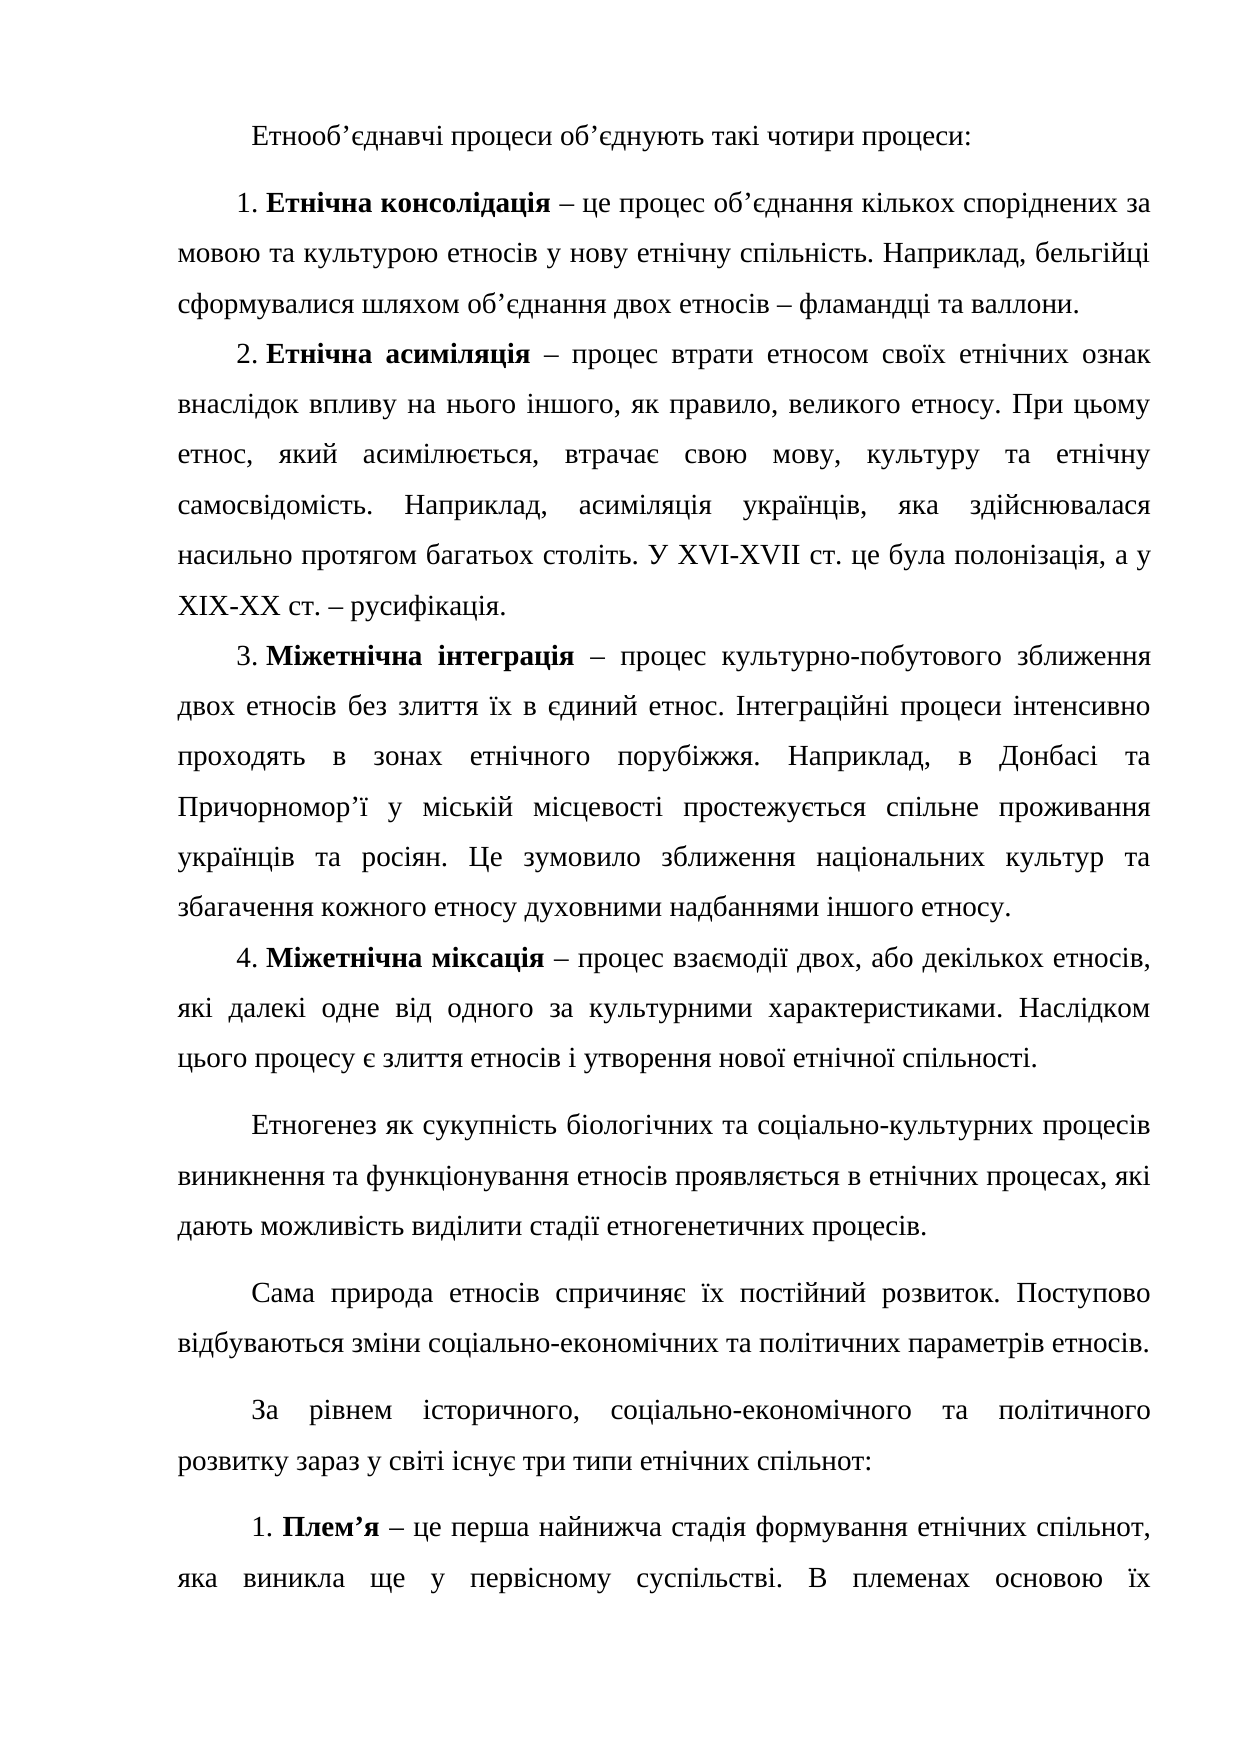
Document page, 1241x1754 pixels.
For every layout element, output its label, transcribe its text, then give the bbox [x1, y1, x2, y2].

list Етнічна консолідація – це процес об’єднання кількох споріднених за мовою та культурою етносів у нову етнічну спільність. Наприклад, бельгійці сформувалися шляхом об’єднання двох етносів – фламандці та валлони. [177, 185, 1152, 319]
text Етнооб’єднавчі процеси об’єднують такі чотири процеси: [177, 118, 1152, 152]
list Міжетнічна інтеграція – процес культурно-побутового зближення двох етносів без злиття їх в єдиний етнос. Інтеграційні процеси інтенсивно проходять в зонах етнічного порубіжжя. Наприклад, в Донбасі та Причорномор’ї у міській місцевості простежується спільне проживання українців та росіян. Це зумовило зближення національних культур та збагачення кожного етносу духовними надбаннями іншого етносу. [177, 638, 1152, 923]
text Сама природа етносів спричиняє їх постійний розвиток. Поступово відбуваються зміни соціально-економічних та політичних параметрів етносів. [177, 1275, 1152, 1359]
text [177, 1509, 1152, 1593]
list Міжетнічна міксація – процес взаємодії двох, або декількох етносів, які далекі одне від одного за культурними характеристиками. Наслідком цього процесу є злиття етносів і утворення нової етнічної спільності. [177, 940, 1152, 1074]
list Етнічна асиміляція – процес втрати етносом своїх етнічних ознак внаслідок впливу на нього іншого, як правило, великого етносу. При цьому етнос, який асимілюється, втрачає свою мову, культуру та етнічну самосвідомість. Наприклад, асиміляція українців, яка здійснювалася насильно протягом багатьох століть. У XVI-XVII ст. це була полонізація, а у XIX-XX ст. – русифікація. [177, 336, 1152, 621]
text За рівнем історичного, соціально-економічного та політичного розвитку зараз у світі існує три типи етнічних спільнот: [177, 1392, 1152, 1476]
text Етногенез як сукупність біологічних та соціально-культурних процесів виникнення та функціонування етносів проявляється в етнічних процесах, які дають можливість виділити стадії етногенетичних процесів. [177, 1107, 1152, 1242]
